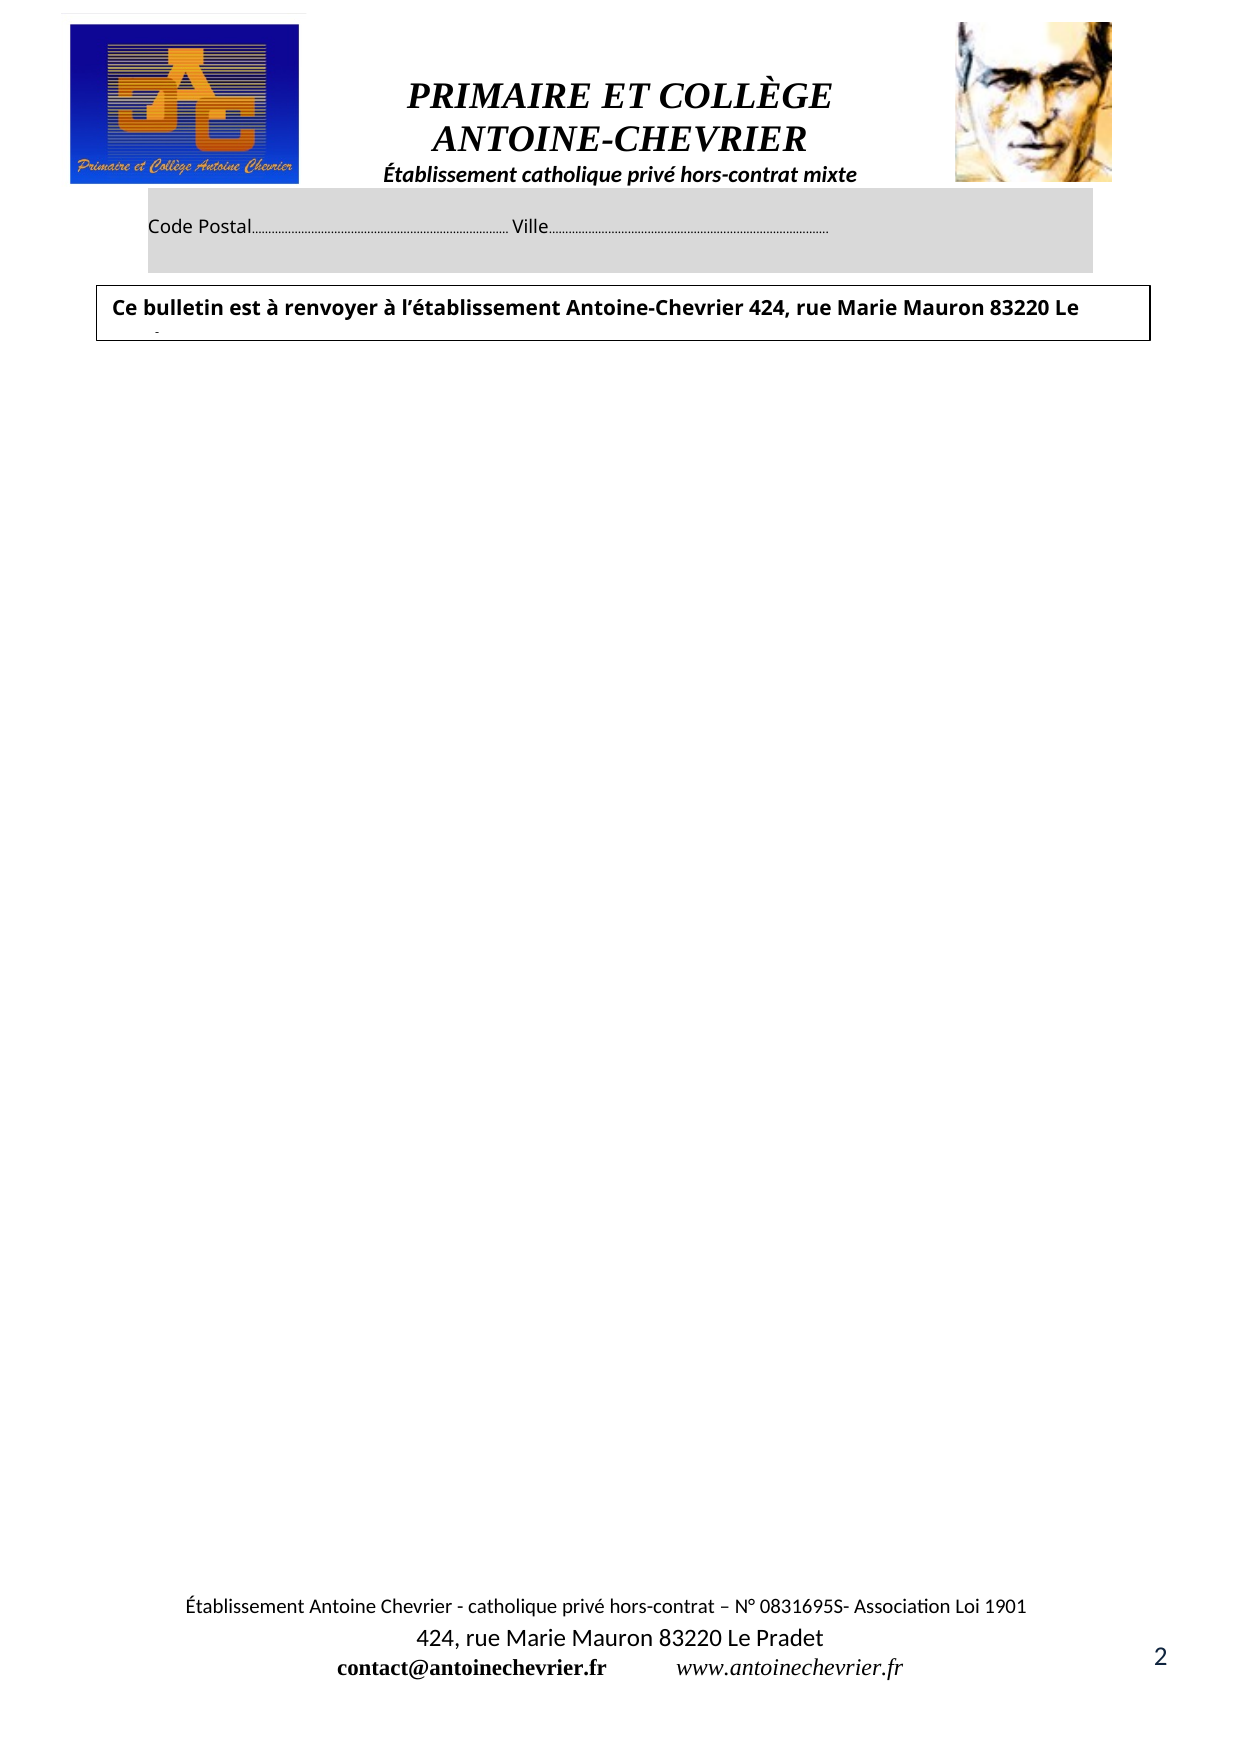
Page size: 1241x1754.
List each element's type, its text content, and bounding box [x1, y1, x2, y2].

text Code Postal…………………………………………………………………… Ville…………………………………………………………………………. [148, 213, 1093, 239]
picture [59, 13, 306, 185]
picture [955, 22, 1112, 182]
